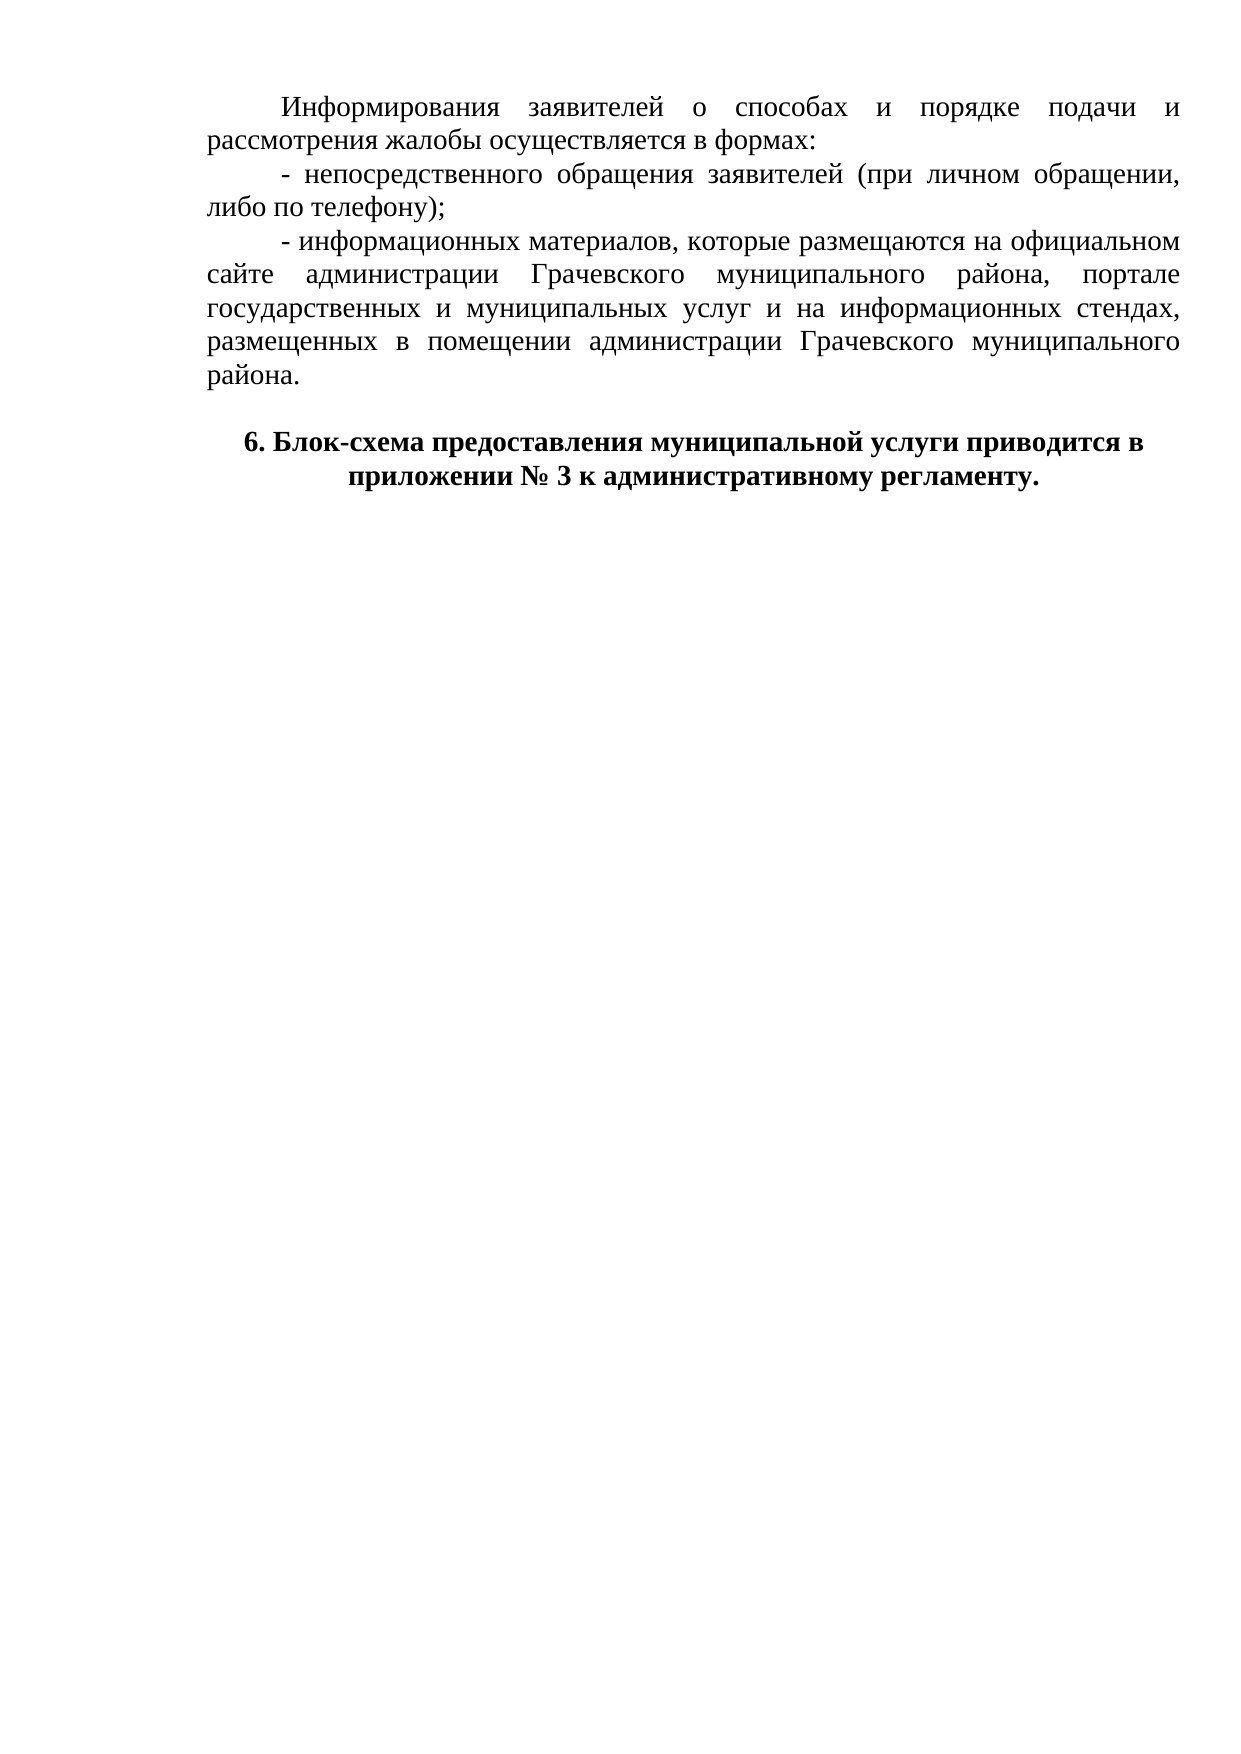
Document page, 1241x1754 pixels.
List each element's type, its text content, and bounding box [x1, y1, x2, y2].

text Информирования заявителей о способах и порядке подачи и рассмотрения жалобы осуществляется в формах: [207, 89, 1181, 156]
text - информационных материалов, которые размещаются на официальном сайте администрации Грачевского муниципального района, портале государственных и муниципальных услуг и на информационных стендах, размещенных в помещении администрации Грачевского муниципального района. [207, 223, 1181, 391]
text - непосредственного обращения заявителей (при личном обращении, либо по телефону); [207, 156, 1181, 223]
text 6. Блок-схема предоставления муниципальной услуги приводится в приложении № 3 к административному регламенту. [207, 424, 1181, 491]
